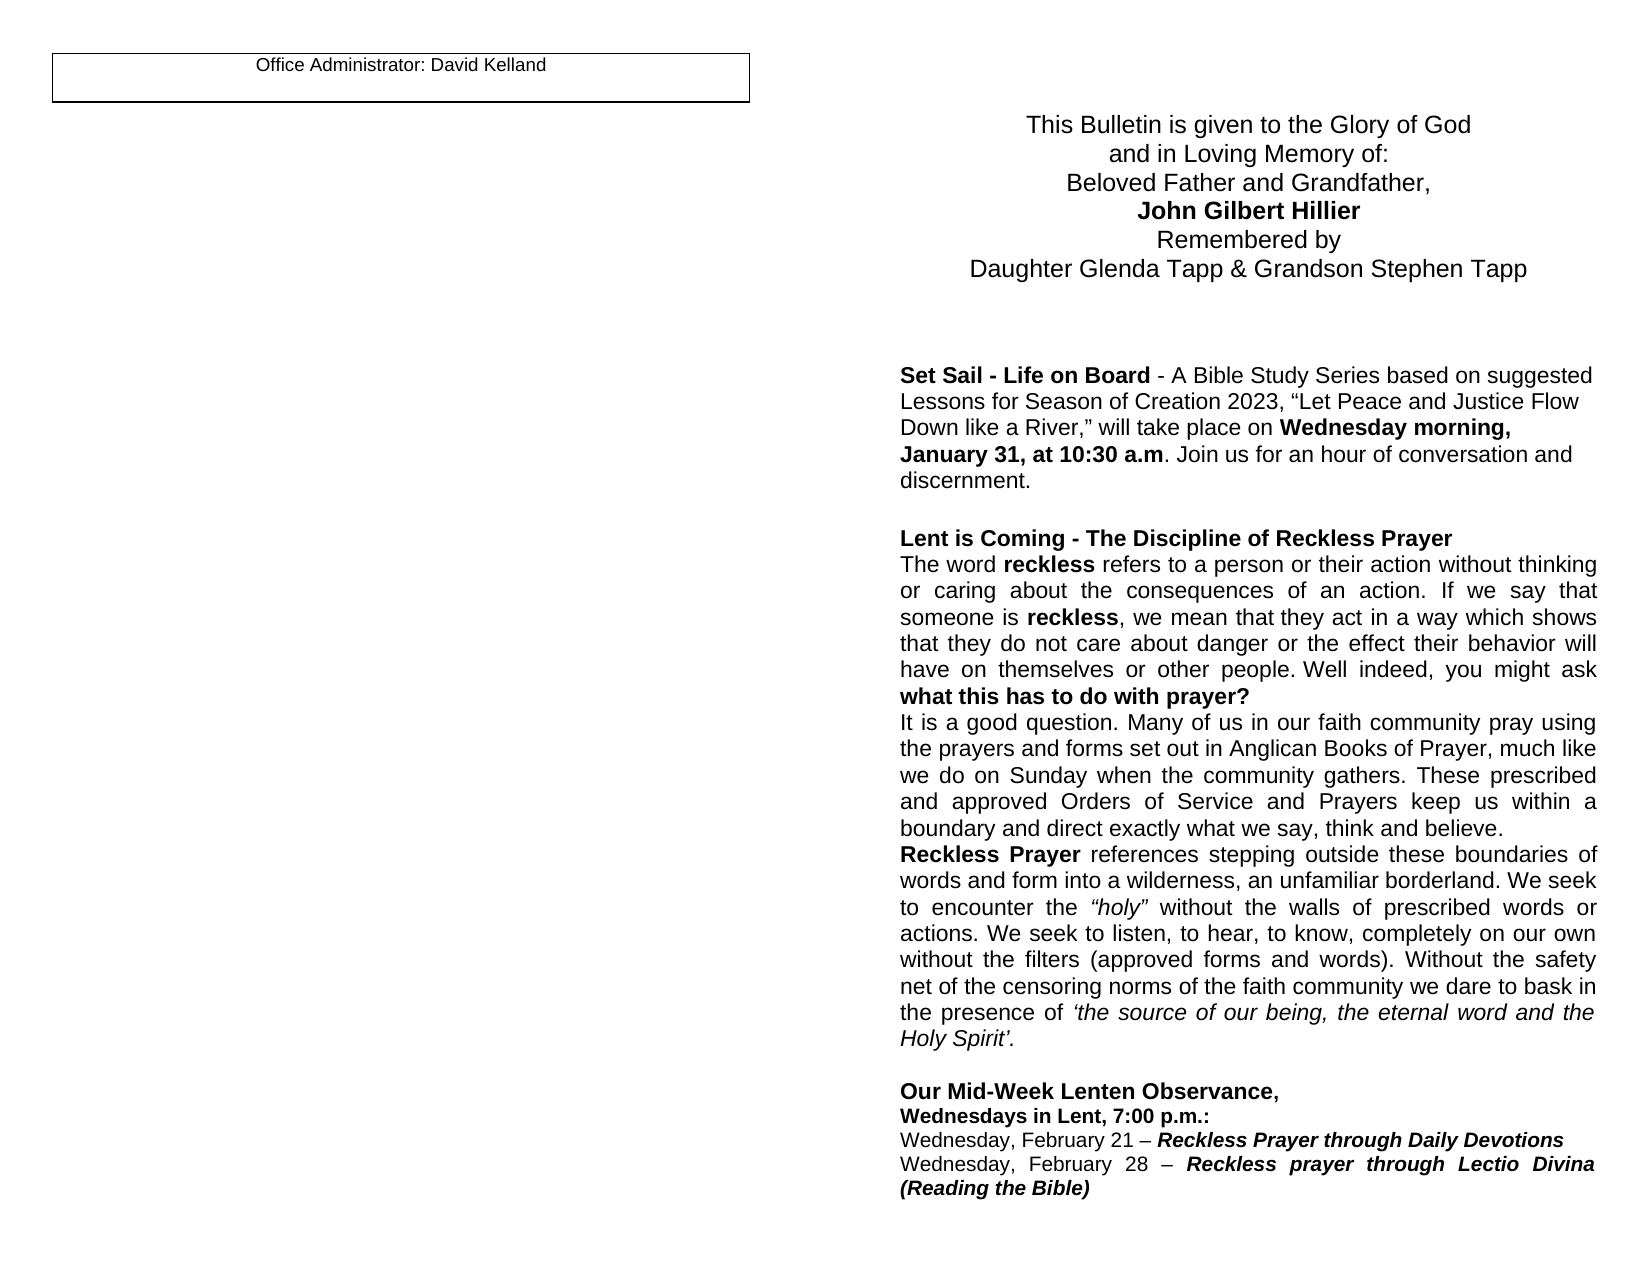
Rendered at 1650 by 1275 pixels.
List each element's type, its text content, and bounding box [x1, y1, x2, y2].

text Daughter Glenda Tapp & Grandson Stephen Tapp [900, 254, 1597, 282]
text Beloved Father and Grandfather, [900, 167, 1597, 196]
text This Bulletin is given to the Glory of God [900, 110, 1597, 139]
text Reckless Prayer references stepping outside these boundaries of words and form into a wilderness, an unfamiliar borderland. We seek to encounter the “holy” without the walls of prescribed words or actions. We seek to listen, to hear, to know, completely on our own without the filters (approved forms and words). Without the safety net of the censoring norms of the faith community we dare to bask in the presence of ‘the source of our being, the eternal word and the Holy Spirit’. [900, 841, 1597, 1052]
text Wednesdays in Lent, 7:00 p.m.: [900, 1104, 1597, 1128]
text It is a good question. Many of us in our faith community pray using the prayers and forms set out in Anglican Books of Prayer, much like we do on Sunday when the community gathers. These prescribed and approved Orders of Service and Prayers keep us within a boundary and direct exactly what we say, think and believe. [900, 709, 1597, 841]
text Remembered by [900, 225, 1597, 254]
text Wednesday, February 21 – Reckless Prayer through Daily Devotions [900, 1128, 1597, 1152]
text and in Loving Memory of: [900, 139, 1597, 167]
text John Gilbert Hillier [900, 196, 1597, 225]
text The word reckless refers to a person or their action without thinking or caring about the consequences of an action. If we say that someone is reckless, we mean that they act in a way which shows that they do not care about danger or the effect their behavior will have on themselves or other people. Well indeed, you might ask what this has to do with prayer? [900, 551, 1597, 709]
text Set Sail - Life on Board - A Bible Study Series based on suggested Lessons for Season of Creation 2023, “Let Peace and Justice Flow Down like a River,” will take place on Wednesday morning, January 31, at 10:30 a.m. Join us for an hour of conversation and discernment. [900, 362, 1597, 493]
text Wednesday, February 28 – Reckless prayer through Lectio Divina (Reading the Bible) [900, 1152, 1597, 1200]
text Lent is Coming - The Discipline of Reckless Prayer [900, 524, 1597, 551]
text Our Mid-Week Lenten Observance, [900, 1078, 1597, 1104]
